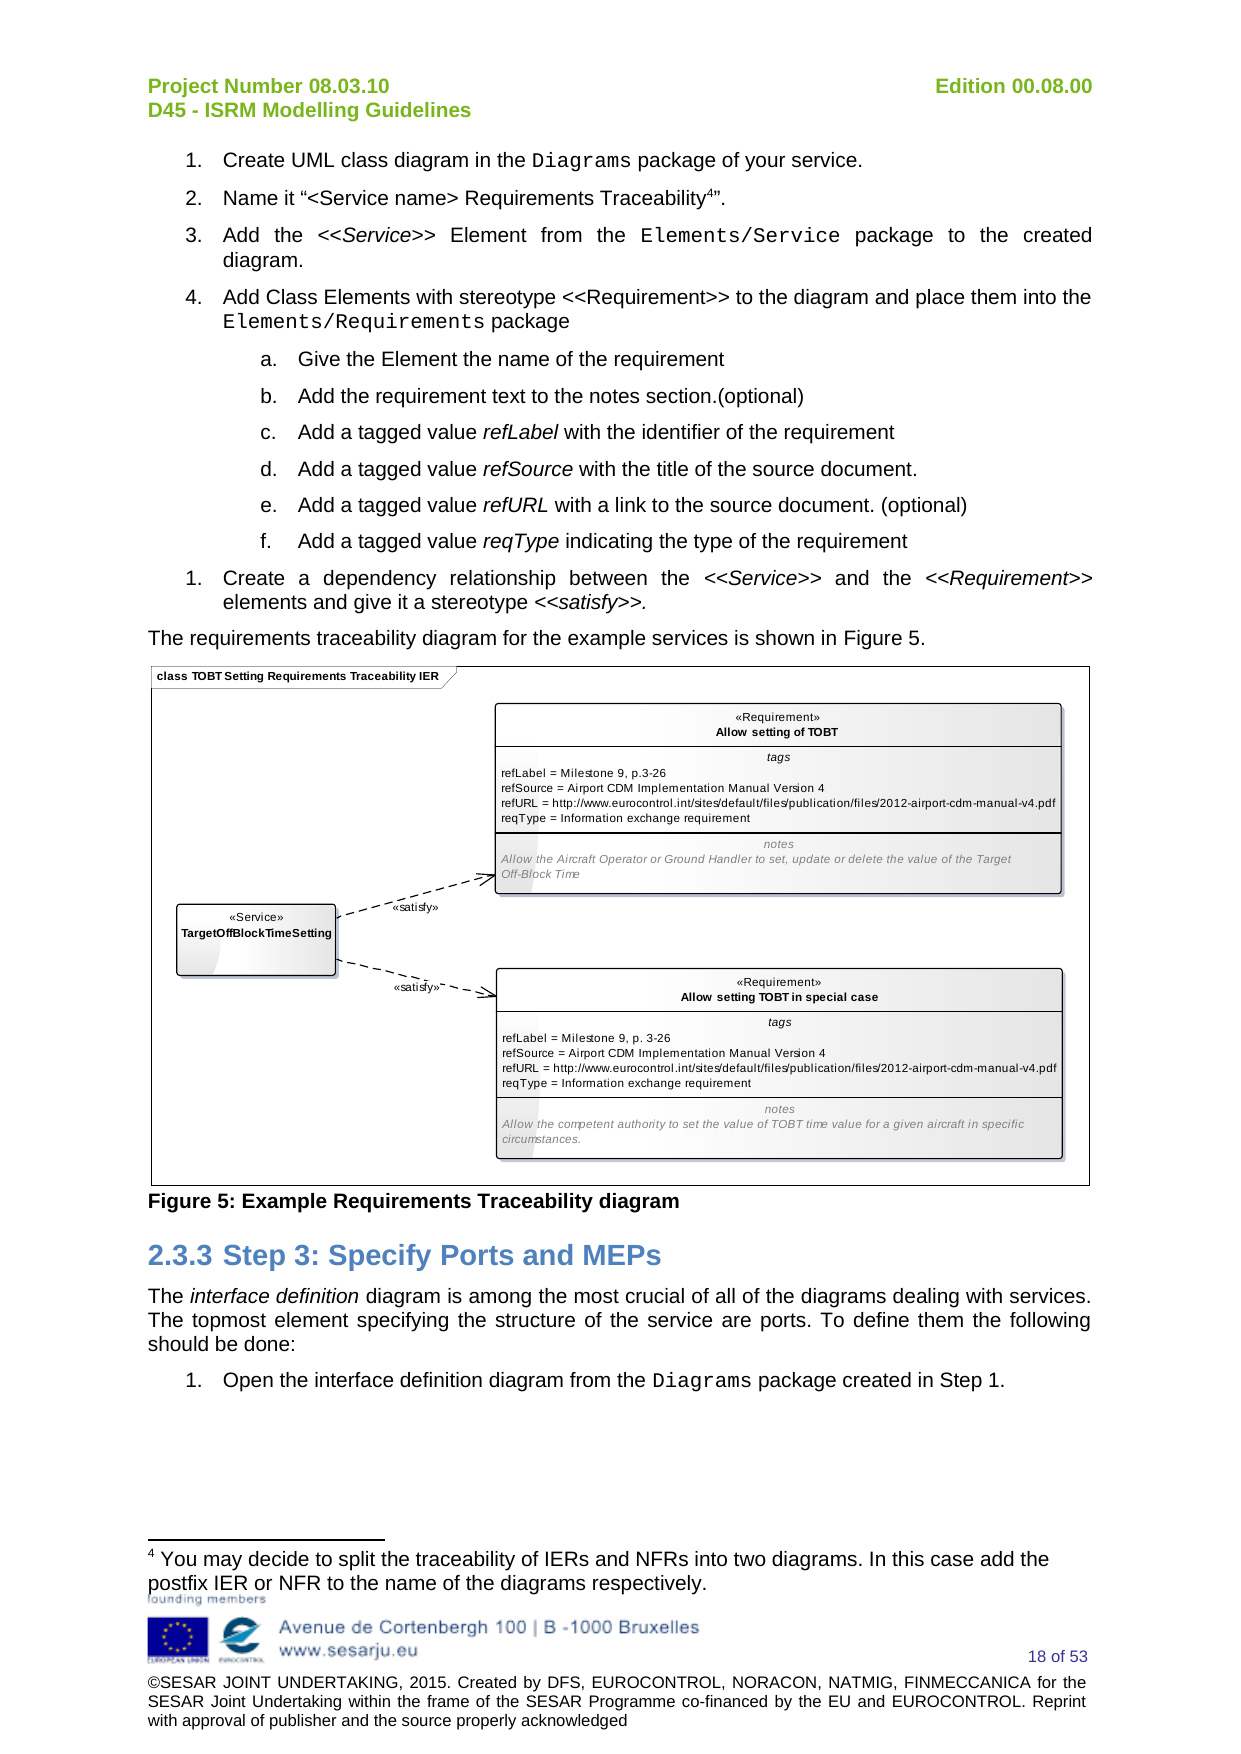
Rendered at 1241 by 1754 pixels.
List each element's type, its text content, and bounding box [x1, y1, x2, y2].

text The interface definition diagram is among the most crucial of all of the diagrams dealing with services. The topmost element specifying the structure of the service are ports. To define them the following should be done: [148, 1284, 1093, 1356]
picture [147, 1594, 703, 1667]
list Open the interface definition diagram from the Diagrams package created in Step 1. [185, 1368, 1093, 1394]
list Add a tagged value reqType indicating the type of the requirement [260, 529, 1093, 553]
list Add the requirement text to the notes section.(optional) [260, 383, 1093, 407]
list Create UML class diagram in the Diagrams package of your service. [185, 148, 1093, 173]
text The requirements traceability diagram for the example services is shown in Figure 5. [148, 626, 1093, 650]
list Name it “<Service name> Requirements Traceability”. [185, 186, 1093, 210]
list Add a tagged value refURL with a link to the source document. (optional) [260, 493, 1093, 517]
subtitle Step 3: Specify Ports and MEPs [148, 1238, 1093, 1271]
list Add Class Elements with stereotype <<Requirement>> to the diagram and place them into the Elements/Requirements package [185, 285, 1093, 334]
list Add the <<Service>> Element from the Elements/Service package to the created diagram. [185, 222, 1093, 272]
list Give the Element the name of the requirement [260, 347, 1093, 371]
list Add a tagged value refLabel with the identifier of the requirement [260, 420, 1093, 444]
list Create a dependency relationship between the <<Service>> and the <<Requirement>> elements and give it a stereotype <<satisfy>>. [185, 566, 1093, 614]
list Add a tagged value refSource with the title of the source document. [260, 456, 1093, 480]
